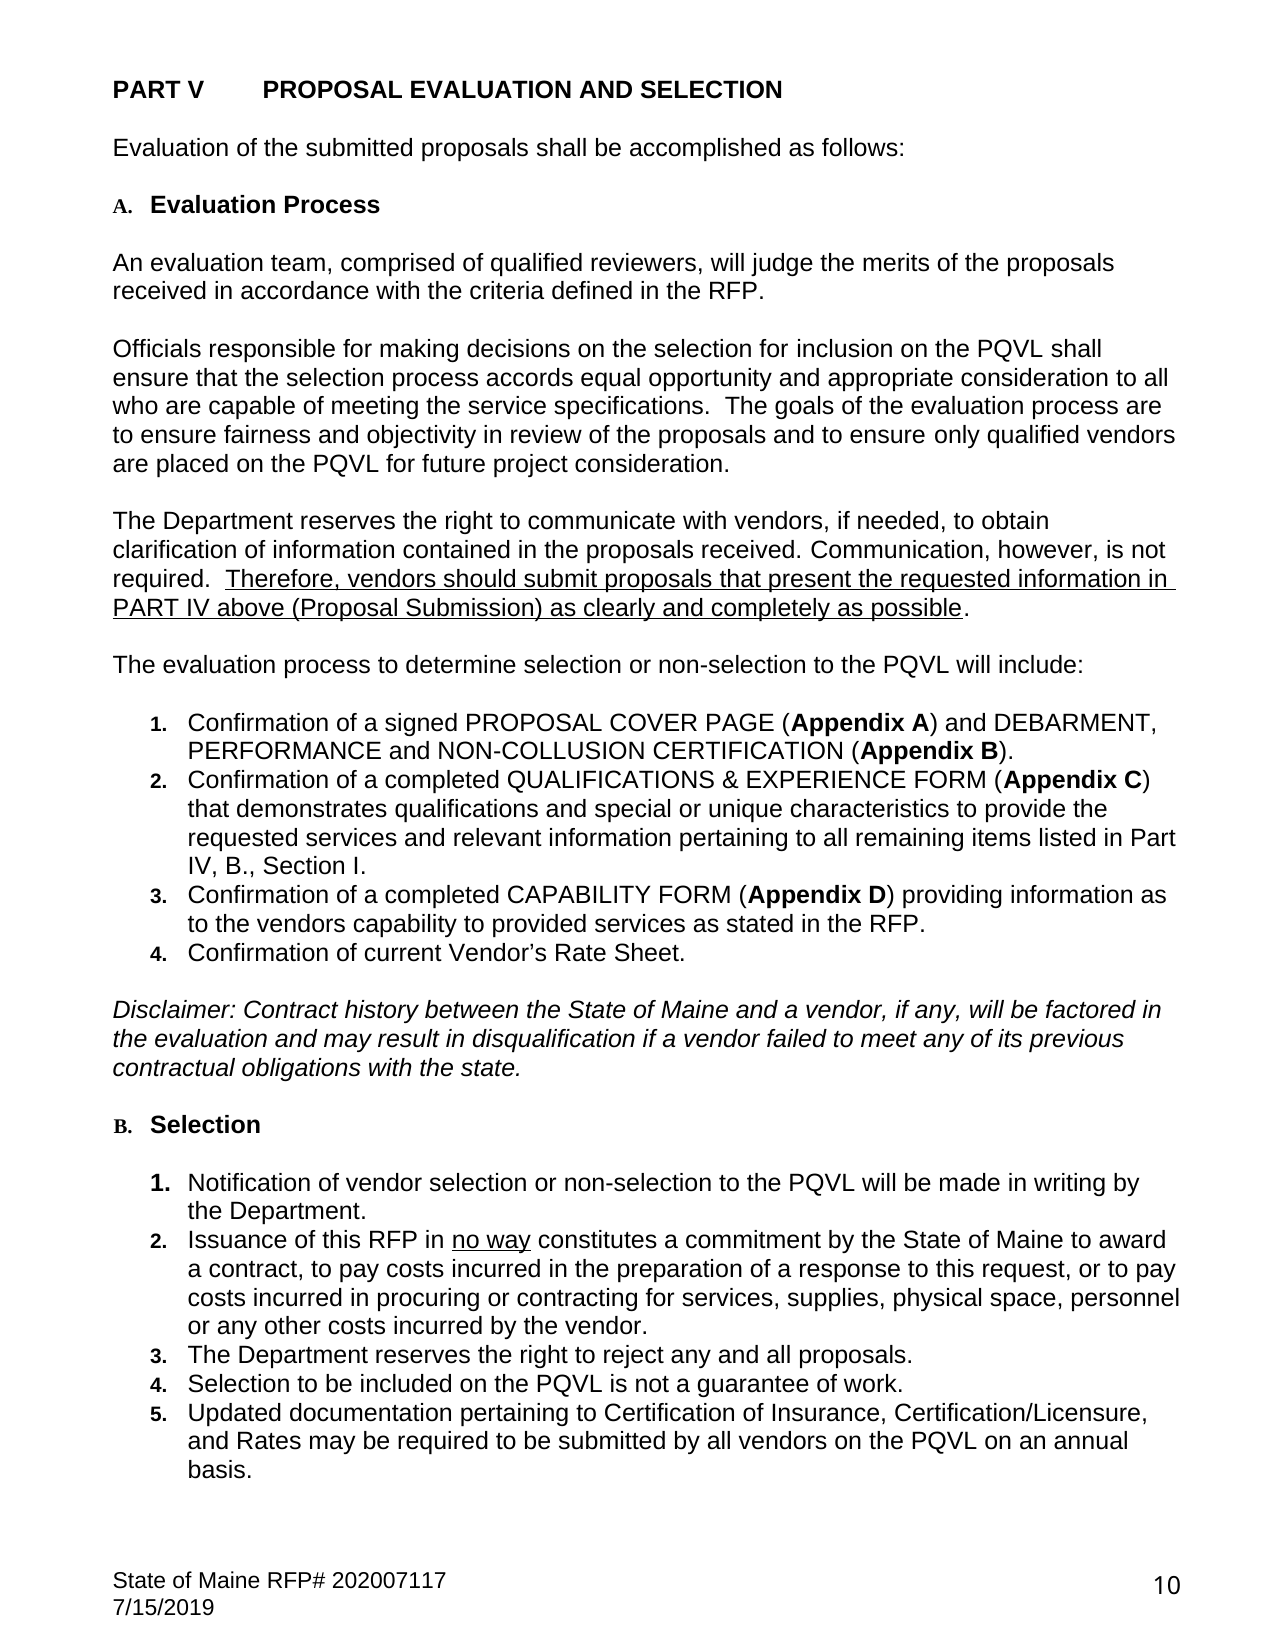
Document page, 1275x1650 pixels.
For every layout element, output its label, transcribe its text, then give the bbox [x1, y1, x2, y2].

text Evaluation of the submitted proposals shall be accomplished as follows: [112, 132, 1181, 161]
list Selection to be included on the PQVL is not a guarantee of work. [150, 1369, 1181, 1397]
list Issuance of this RFP in no way constitutes a commitment by the State of Maine to award a contract, to pay costs incurred in the preparation of a response to this request, or to pay costs incurred in procuring or contracting for services, supplies, physical space, personnel or any other costs incurred by the vendor. [150, 1225, 1181, 1340]
text An evaluation team, comprised of qualified reviewers, will judge the merits of the proposals received in accordance with the criteria defined in the RFP. [112, 247, 1181, 305]
text The evaluation process to determine selection or non-selection to the PQVL will include: [112, 650, 1181, 679]
text Disclaimer: Contract history between the State of Maine and a vendor, if any, will be factored in the evaluation and may result in disqualification if a vendor failed to meet any of its previous contractual obligations with the state. [112, 995, 1181, 1081]
list Confirmation of a signed PROPOSAL COVER PAGE (Appendix A) and DEBARMENT, PERFORMANCE and NON-COLLUSION CERTIFICATION (Appendix B). [150, 707, 1181, 765]
list Confirmation of current Vendor’s Rate Sheet. [150, 937, 1181, 966]
list Notification of vendor selection or non-selection to the PQVL will be made in writing by the Department. [150, 1167, 1181, 1225]
list Confirmation of a completed QUALIFICATIONS & EXPERIENCE FORM (Appendix C) that demonstrates qualifications and special or unique characteristics to provide the requested services and relevant information pertaining to all remaining items listed in Part IV, B., Section I. [150, 765, 1181, 880]
list The Department reserves the right to reject any and all proposals. [150, 1340, 1181, 1369]
subtitle Evaluation Process [112, 190, 1181, 219]
list Confirmation of a completed CAPABILITY FORM (Appendix D) providing information as to the vendors capability to provided services as stated in the RFP. [150, 880, 1181, 937]
subtitle PART V PROPOSAL EVALUATION AND SELECTION [112, 75, 1181, 104]
subtitle Selection [113, 1110, 1181, 1139]
list Updated documentation pertaining to Certification of Insurance, Certification/Licensure, and Rates may be required to be submitted by all vendors on the PQVL on an annual basis. [150, 1397, 1181, 1484]
text Officials responsible for making decisions on the selection for inclusion on the PQVL shall ensure that the selection process accords equal opportunity and appropriate consideration to all who are capable of meeting the service specifications. The goals of the evaluation process are to ensure fairness and objectivity in review of the proposals and to ensure only qualified vendors are placed on the PQVL for future project consideration. [112, 334, 1181, 477]
text The Department reserves the right to communicate with vendors, if needed, to obtain clarification of information contained in the proposals received. Communication, however, is not required. Therefore, vendors should submit proposals that present the requested information in PART IV above (Proposal Submission) as clearly and completely as possible. [112, 506, 1181, 621]
